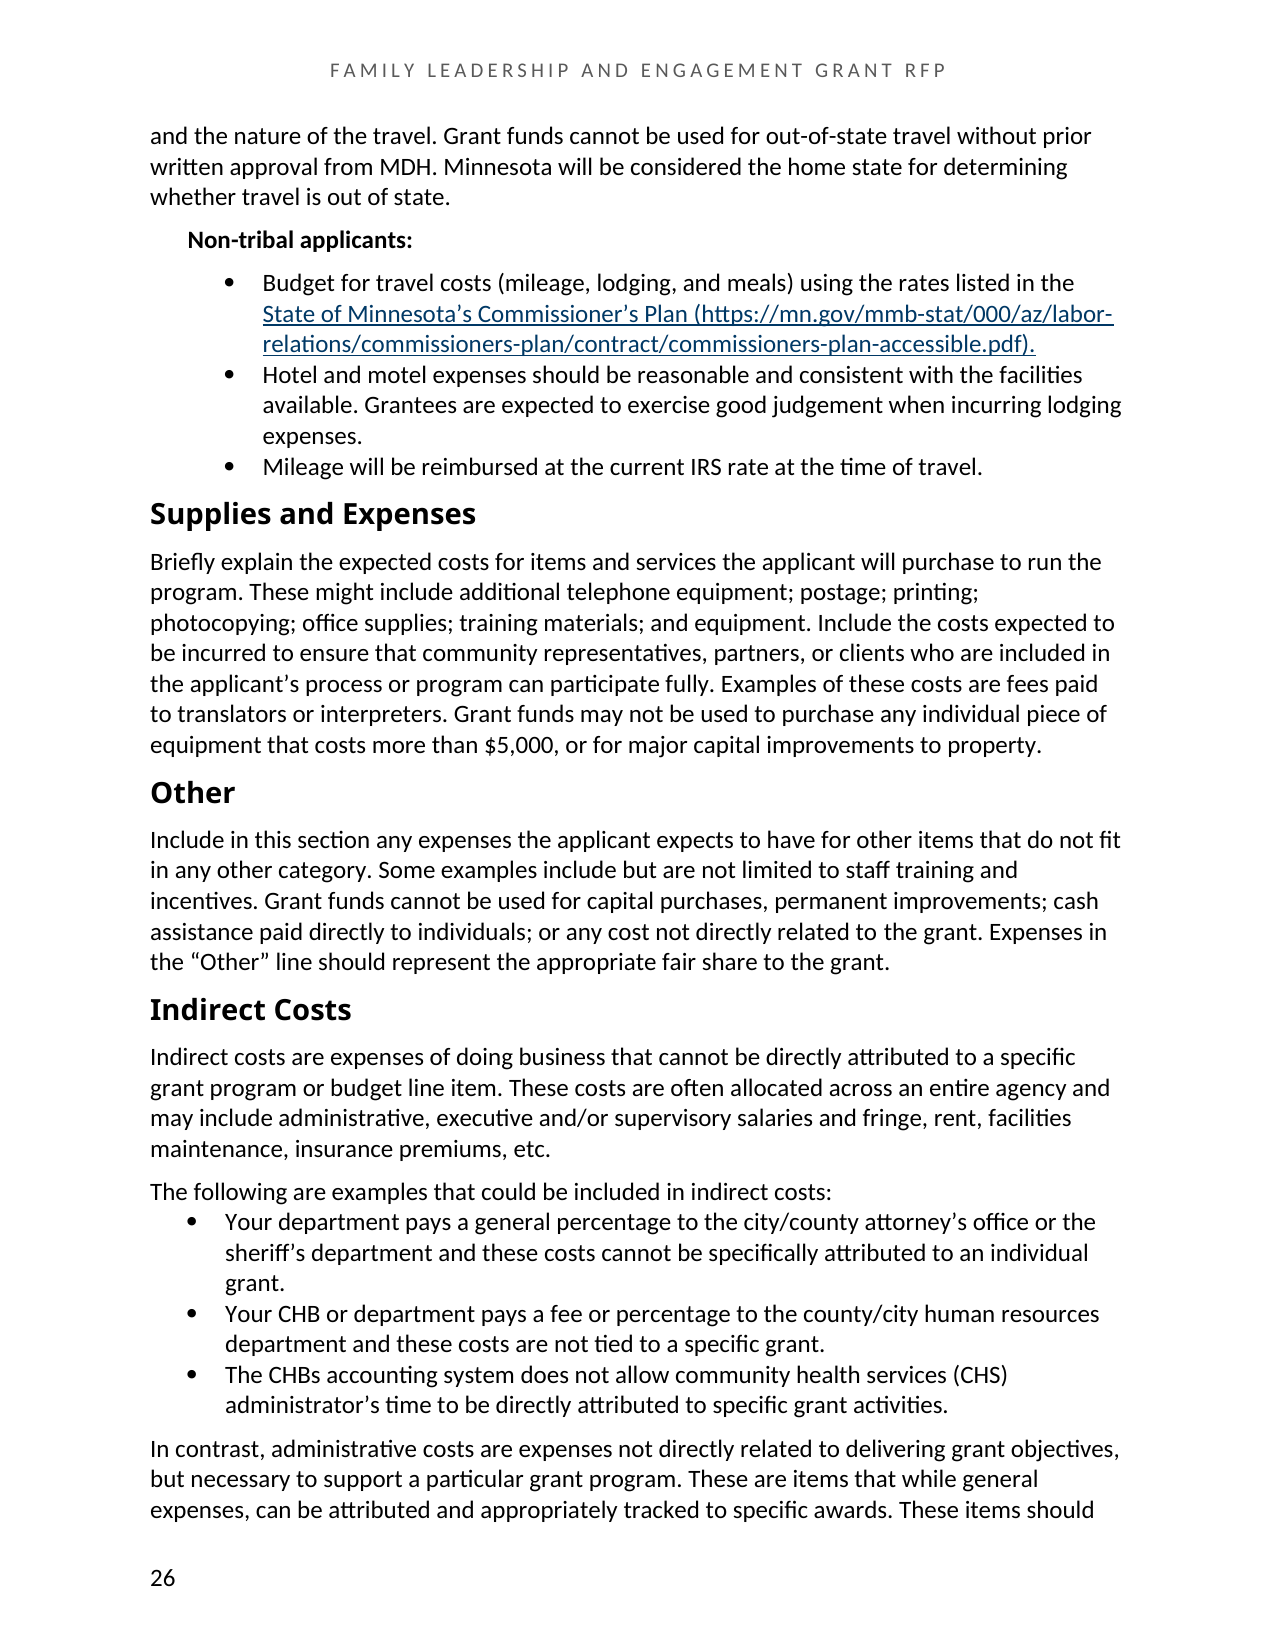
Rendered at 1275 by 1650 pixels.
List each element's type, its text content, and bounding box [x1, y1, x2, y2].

text The following are examples that could be included in indirect costs: [150, 1176, 1125, 1207]
text Indirect costs are expenses of doing business that cannot be directly attributed to a specific grant program or budget line item. These costs are often allocated across an entire agency and may include administrative, executive and/or supervisory salaries and fringe, rent, facilities maintenance, insurance premiums, etc. [150, 1041, 1125, 1163]
list Your CHB or department pays a fee or percentage to the county/city human resources department and these costs are not tied to a specific grant. [187, 1298, 1125, 1359]
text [150, 1433, 1125, 1524]
list Your department pays a general percentage to the city/county attorney’s office or the sheriff’s department and these costs cannot be specifically attributed to an individual grant. [187, 1207, 1125, 1298]
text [150, 120, 1125, 212]
text Briefly explain the expected costs for items and services the applicant will purchase to run the program. These might include additional telephone equipment; postage; printing; photocopying; office supplies; training materials; and equipment. Include the costs expected to be incurred to ensure that community representatives, partners, or clients who are included in the applicant’s process or program can participate fully. Examples of these costs are fees paid to translators or interpreters. Grant funds may not be used to purchase any individual piece of equipment that costs more than $5,000, or for major capital improvements to property. [150, 546, 1125, 759]
subtitle Other [150, 772, 1125, 812]
list Mileage will be reimbursed at the current IRS rate at the time of travel. [225, 451, 1125, 481]
subtitle Indirect Costs [150, 989, 1125, 1029]
list Hotel and motel expenses should be reasonable and consistent with the facilities available. Grantees are expected to exercise good judgement when incurring lodging expenses. [225, 359, 1125, 451]
list Budget for travel costs (mileage, lodging, and meals) using the rates listed in the State of Minnesota’s Commissioner’s Plan (https://mn.gov/mmb-stat/000/az/labor-relations/commissioners-plan/contract/commissioners-plan-accessible.pdf). [225, 267, 1125, 359]
subtitle Supplies and Expenses [150, 494, 1125, 533]
text Non-tribal applicants: [187, 224, 1125, 255]
list The CHBs accounting system does not allow community health services (CHS) administrator’s time to be directly attributed to specific grant activities. [187, 1359, 1125, 1420]
text Include in this section any expenses the applicant expects to have for other items that do not fit in any other category. Some examples include but are not limited to staff training and incentives. Grant funds cannot be used for capital purchases, permanent improvements; cash assistance paid directly to individuals; or any cost not directly related to the grant. Expenses in the “Other” line should represent the appropriate fair share to the grant. [150, 824, 1125, 977]
